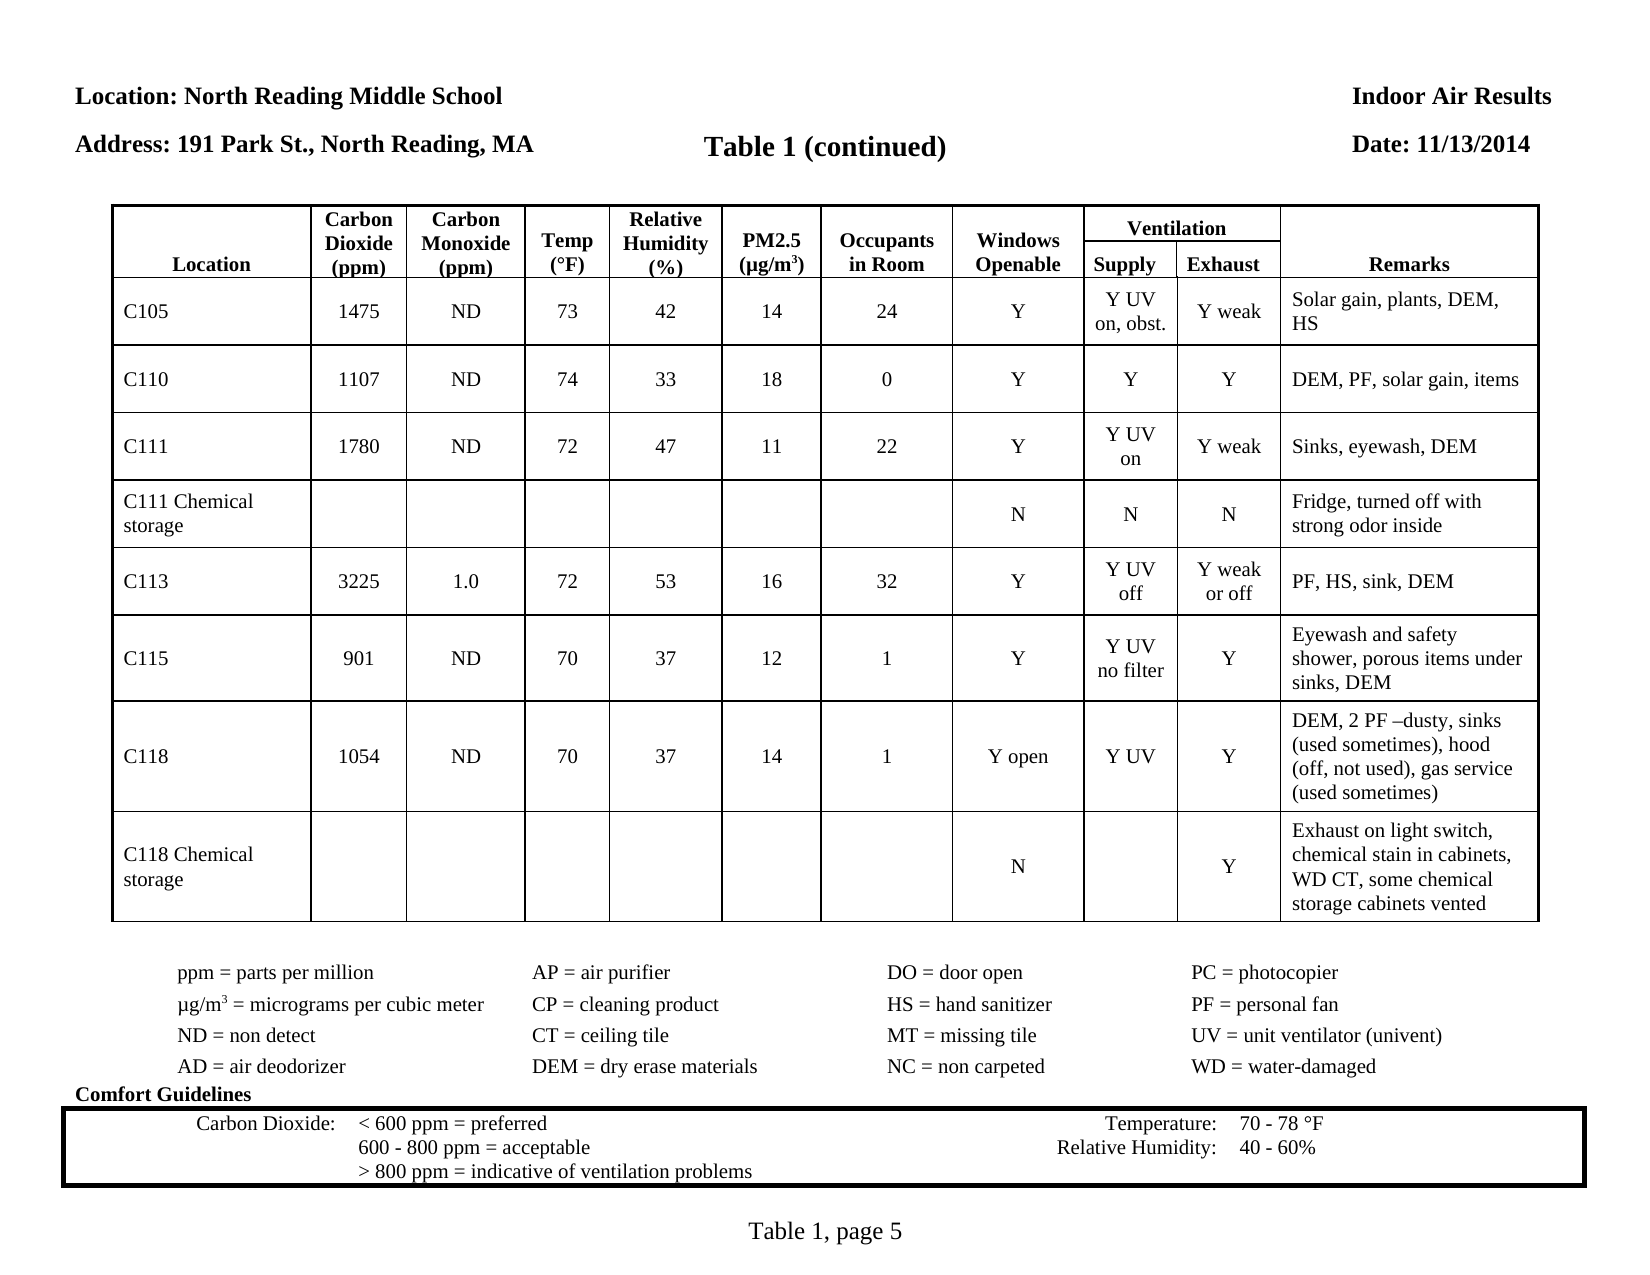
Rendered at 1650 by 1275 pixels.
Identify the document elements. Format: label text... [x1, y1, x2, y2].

table_cell ND [407, 702, 524, 811]
table_cell Y UV off [1085, 548, 1177, 614]
table_cell N [1178, 481, 1280, 546]
table_cell [822, 812, 952, 921]
table_cell Y [1178, 702, 1280, 811]
table_cell N [1085, 481, 1177, 546]
table_cell ND [407, 278, 524, 344]
table_cell C118 Chemical storage [114, 812, 310, 921]
table_cell C111 Chemical storage [114, 481, 310, 546]
table_cell Y [1178, 346, 1280, 411]
table_cell [312, 812, 406, 921]
table_cell C111 [114, 413, 310, 479]
table_cell C110 [114, 346, 310, 411]
table_cell Fridge, turned off with strong odor inside [1281, 481, 1537, 546]
table_cell 74 [526, 346, 609, 411]
table_cell 33 [610, 346, 721, 411]
table_cell 24 [822, 278, 952, 344]
table_cell Exhaust on light switch, chemical stain in cabinets, WD CT, some chemical storage cabinets vented [1281, 812, 1537, 921]
table_cell ND [407, 616, 524, 700]
table_cell 14 [723, 702, 820, 811]
table_cell Y [953, 278, 1083, 344]
table_cell 12 [723, 616, 820, 700]
table_cell 1.0 [407, 548, 524, 614]
table_cell 70 [526, 702, 609, 811]
table_cell C115 [114, 616, 310, 700]
table_cell DEM, PF, solar gain, items [1281, 346, 1537, 411]
table_header Occupants in Room [822, 207, 952, 276]
table_cell Y [953, 548, 1083, 614]
table_cell Y UV [1085, 702, 1177, 811]
table_cell Y weak [1178, 413, 1280, 479]
table_cell 1107 [312, 346, 406, 411]
table_cell 0 [822, 346, 952, 411]
table_cell 1 [822, 702, 952, 811]
table_cell 72 [526, 548, 609, 614]
table_cell C105 [114, 278, 310, 344]
table_header Location [114, 207, 310, 276]
table_cell 42 [610, 278, 721, 344]
table_cell Solar gain, plants, DEM, HS [1281, 278, 1537, 344]
table_cell 11 [723, 413, 820, 479]
table_cell 18 [723, 346, 820, 411]
table_cell Y [1178, 812, 1280, 921]
table_cell [610, 812, 721, 921]
table_cell [723, 481, 820, 546]
table_cell Supply [1085, 242, 1176, 276]
table_cell 1 [822, 616, 952, 700]
table_cell Y weak [1178, 278, 1280, 344]
table_cell 3225 [312, 548, 406, 614]
table_header Remarks [1281, 207, 1537, 276]
table_header Windows Openable [953, 207, 1083, 276]
table_cell Y [953, 346, 1083, 411]
table_cell 72 [526, 413, 609, 479]
table_cell N [953, 481, 1083, 546]
table_cell Y UV on [1085, 413, 1177, 479]
table_cell ND [407, 413, 524, 479]
table_cell Exhaust [1177, 242, 1280, 276]
table_cell 47 [610, 413, 721, 479]
table_cell [1085, 812, 1177, 921]
table_cell Y weak or off [1178, 548, 1280, 614]
table_cell [407, 481, 524, 546]
table_cell Y UV no filter [1085, 616, 1177, 700]
table_cell 37 [610, 616, 721, 700]
table_cell DEM, 2 PF –dusty, sinks (used sometimes), hood (off, not used), gas service (used sometimes) [1281, 702, 1537, 811]
table_cell Sinks, eyewash, DEM [1281, 413, 1537, 479]
table_cell ND [407, 346, 524, 411]
table_cell Y [1178, 616, 1280, 700]
table_header PM2.5 (µg/m3) [723, 207, 820, 276]
table_cell 14 [723, 278, 820, 344]
table_cell [610, 481, 721, 546]
table_cell Y [953, 413, 1083, 479]
table_cell Y [953, 616, 1083, 700]
table_cell 1054 [312, 702, 406, 811]
table_header Ventilation [1085, 207, 1280, 240]
table_header Carbon Dioxide (ppm) [312, 207, 406, 276]
table_cell 1475 [312, 278, 406, 344]
table_cell [526, 812, 609, 921]
table_cell [407, 812, 524, 921]
table_cell N [953, 812, 1083, 921]
table_cell PF, HS, sink, DEM [1281, 548, 1537, 614]
table_cell C113 [114, 548, 310, 614]
table_cell [312, 481, 406, 546]
table_cell C118 [114, 702, 310, 811]
table_cell 22 [822, 413, 952, 479]
table_cell 37 [610, 702, 721, 811]
table_header Relative Humidity (%) [610, 207, 721, 276]
table_cell 70 [526, 616, 609, 700]
table_cell [723, 812, 820, 921]
table_cell 73 [526, 278, 609, 344]
table_cell Eyewash and safety shower, porous items under sinks, DEM [1281, 616, 1537, 700]
table_cell [526, 481, 609, 546]
table_cell [822, 481, 952, 546]
table_header Carbon Monoxide (ppm) [407, 207, 524, 276]
table_cell 32 [822, 548, 952, 614]
table_header Temp (°F) [526, 207, 609, 276]
table_cell Y [1085, 346, 1177, 411]
table_cell 901 [312, 616, 406, 700]
table_cell 53 [610, 548, 721, 614]
table_cell Y UV on, obst. [1085, 278, 1177, 344]
table_cell 16 [723, 548, 820, 614]
table_cell Y open [953, 702, 1083, 811]
table_cell 1780 [312, 413, 406, 479]
